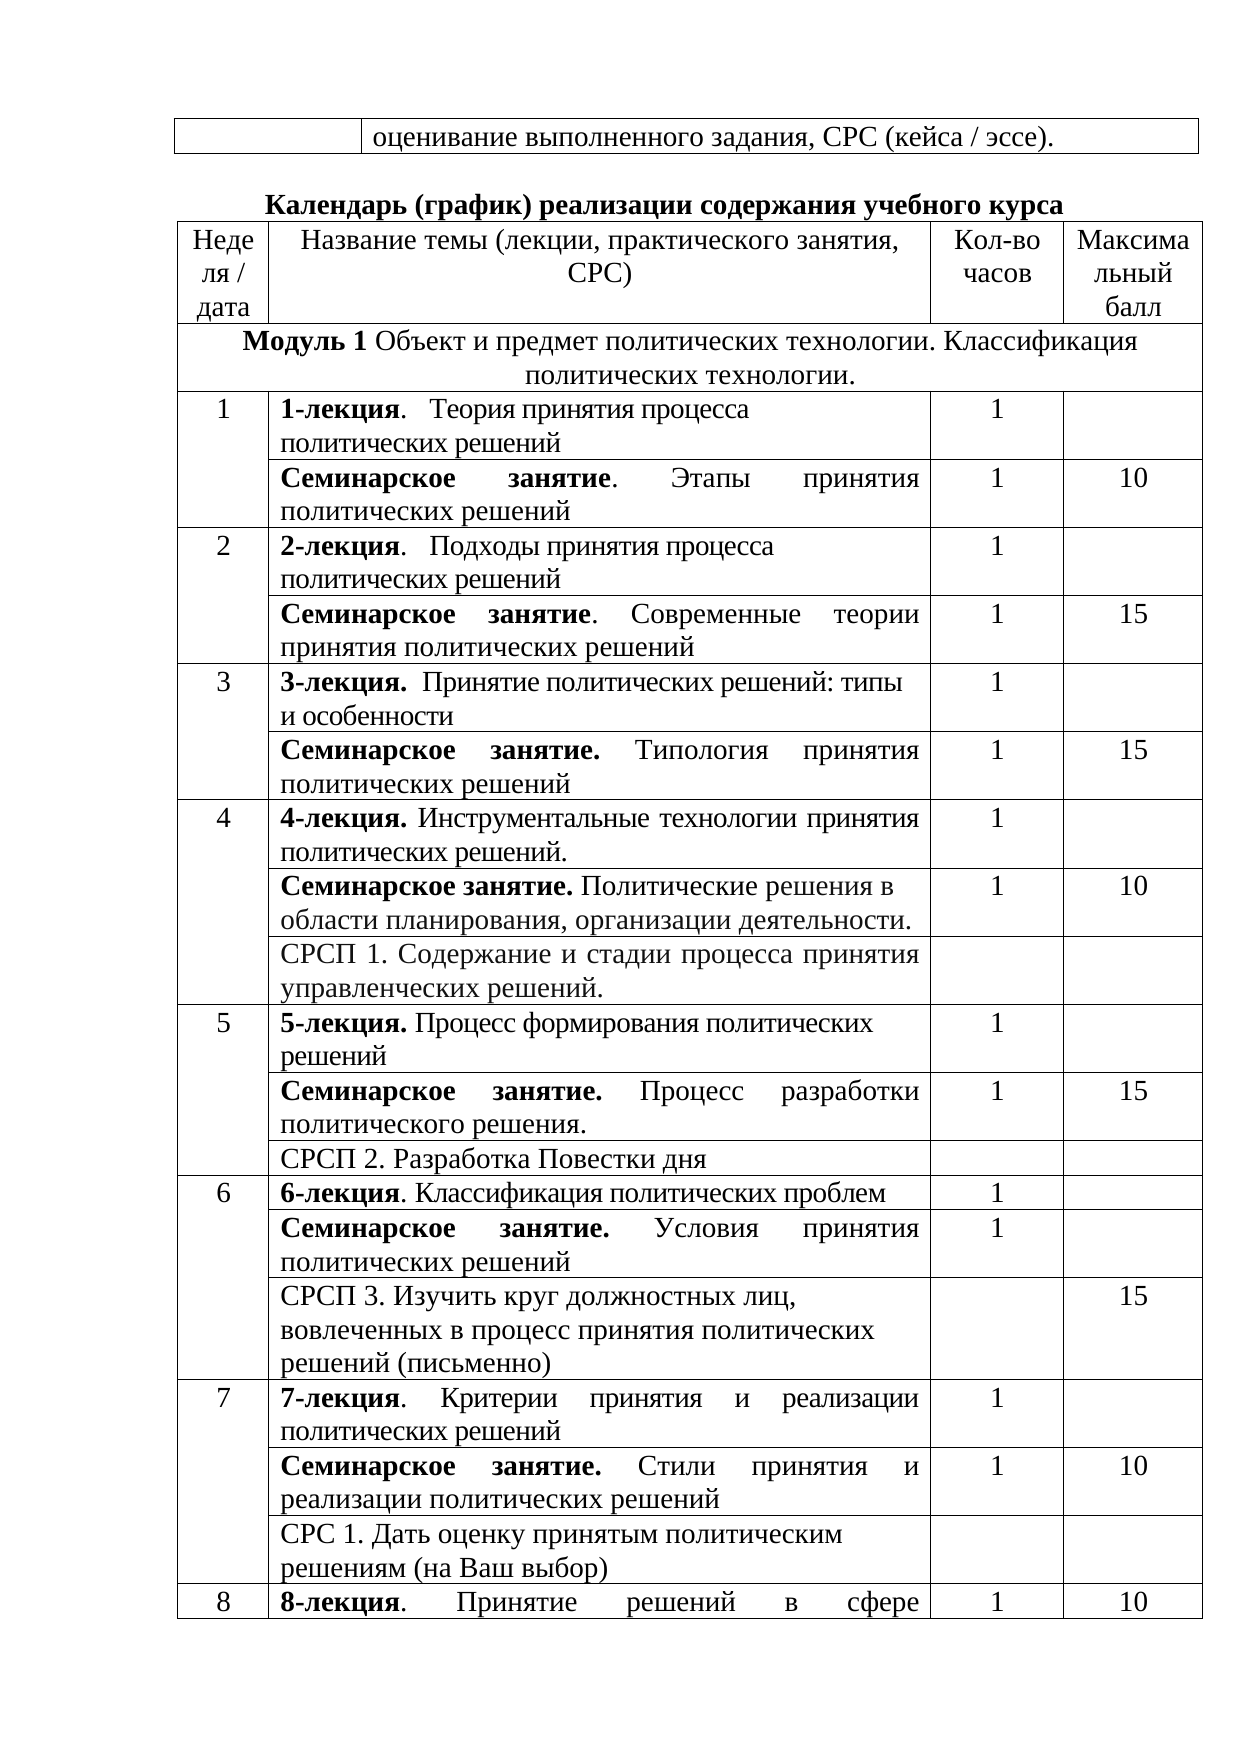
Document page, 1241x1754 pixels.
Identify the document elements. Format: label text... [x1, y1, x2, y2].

table_cell 1 [931, 869, 1063, 936]
table_cell [1064, 1210, 1202, 1277]
table_cell 3-лекция. Принятие политических решений: типы и особенности [269, 664, 930, 731]
table_header Максимальный балл [1064, 222, 1202, 322]
table_cell 1 [931, 596, 1063, 663]
table_cell 1 [931, 1005, 1063, 1072]
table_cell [175, 119, 361, 153]
table_cell 15 [1064, 1278, 1202, 1379]
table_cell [362, 119, 1198, 153]
table_cell 1 [931, 1210, 1063, 1277]
table_cell 10 [1064, 869, 1202, 936]
table_cell Семинарское занятие. Современные теории принятия политических решений [269, 596, 930, 663]
table_cell [1064, 1005, 1202, 1072]
table_cell 1 [931, 460, 1063, 527]
table_cell 1 [931, 800, 1063, 867]
table_cell 10 [1064, 1584, 1202, 1618]
text Календарь (график) реализации содержания учебного курса [177, 187, 1152, 221]
table_cell СРС 1. Дать оценку принятым политическим решениям (на Ваш выбор) [269, 1516, 930, 1583]
table_cell 1 [931, 1584, 1063, 1618]
table_cell 1 [178, 392, 268, 527]
table_cell [931, 1516, 1063, 1583]
table_cell 7 [178, 1380, 268, 1583]
table_cell 5 [178, 1005, 268, 1174]
table_cell 1 [931, 1176, 1063, 1209]
table_cell 1-лекция. Теория принятия процесса политических решений [269, 392, 930, 459]
table_cell СРСП 3. Изучить круг должностных лиц, вовлеченных в процесс принятия политических решений (письменно) [269, 1278, 930, 1379]
table_cell 1 [931, 1073, 1063, 1140]
table_cell 10 [1064, 460, 1202, 527]
table_cell 1 [931, 732, 1063, 799]
table_cell 15 [1064, 596, 1202, 663]
table_cell 1 [931, 528, 1063, 595]
table_cell 8 [178, 1584, 268, 1618]
table_cell [1064, 1176, 1202, 1209]
table_cell 7-лекция. Критерии принятия и реализации политических решений [269, 1380, 930, 1447]
table_header Название темы (лекции, практического занятия, СРС) [269, 222, 930, 322]
table_cell [1064, 937, 1202, 1004]
table_cell 1 [931, 392, 1063, 459]
table_cell 3 [178, 664, 268, 799]
table_cell [1064, 800, 1202, 867]
table_cell СРСП 1. Содержание и стадии процесса принятия управленческих решений. [269, 937, 930, 1004]
table_cell Семинарское занятие. Процесс разработки политического решения. [269, 1073, 930, 1140]
table_cell [931, 1141, 1063, 1174]
table_cell [1064, 1380, 1202, 1447]
table_header Неделя / дата [178, 222, 268, 322]
table_cell Семинарское занятие. Стили принятия и реализации политических решений [269, 1448, 930, 1515]
table_cell 1 [931, 1380, 1063, 1447]
table_cell 1 [931, 1448, 1063, 1515]
table_cell 5-лекция. Процесс формирования политических решений [269, 1005, 930, 1072]
table_header Кол-во часов [931, 222, 1063, 322]
table_cell 2 [178, 528, 268, 663]
table_cell 1 [931, 664, 1063, 731]
table_cell [931, 1278, 1063, 1379]
table_cell [1064, 1516, 1202, 1583]
table_cell 4-лекция. Инструментальные технологии принятия политических решений. [269, 800, 930, 867]
table_cell Семинарское занятие. Условия принятия политических решений [269, 1210, 930, 1277]
table_cell [1064, 528, 1202, 595]
table_cell Модуль 1 Объект и предмет политических технологии. Классификация политических технологии. [178, 324, 1202, 391]
table_cell [931, 937, 1063, 1004]
table_cell 10 [1064, 1448, 1202, 1515]
table_cell СРСП 2. Разработка Повестки дня [269, 1141, 930, 1174]
table_cell [1064, 392, 1202, 459]
table_cell 6 [178, 1176, 268, 1379]
table_cell 15 [1064, 732, 1202, 799]
table_cell [1064, 1141, 1202, 1174]
table_cell Семинарское занятие. Этапы принятия политических решений [269, 460, 930, 527]
table_cell 15 [1064, 1073, 1202, 1140]
table_cell Семинарское занятие. Политические решения в области планирования, организации деятельности. [269, 869, 930, 936]
table_cell [1064, 664, 1202, 731]
table_cell 2-лекция. Подходы принятия процесса политических решений [269, 528, 930, 595]
table_cell 6-лекция. Классификация политических проблем [269, 1176, 930, 1209]
table_cell Семинарское занятие. Типология принятия политических решений [269, 732, 930, 799]
table_cell 4 [178, 800, 268, 1004]
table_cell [269, 1584, 930, 1618]
